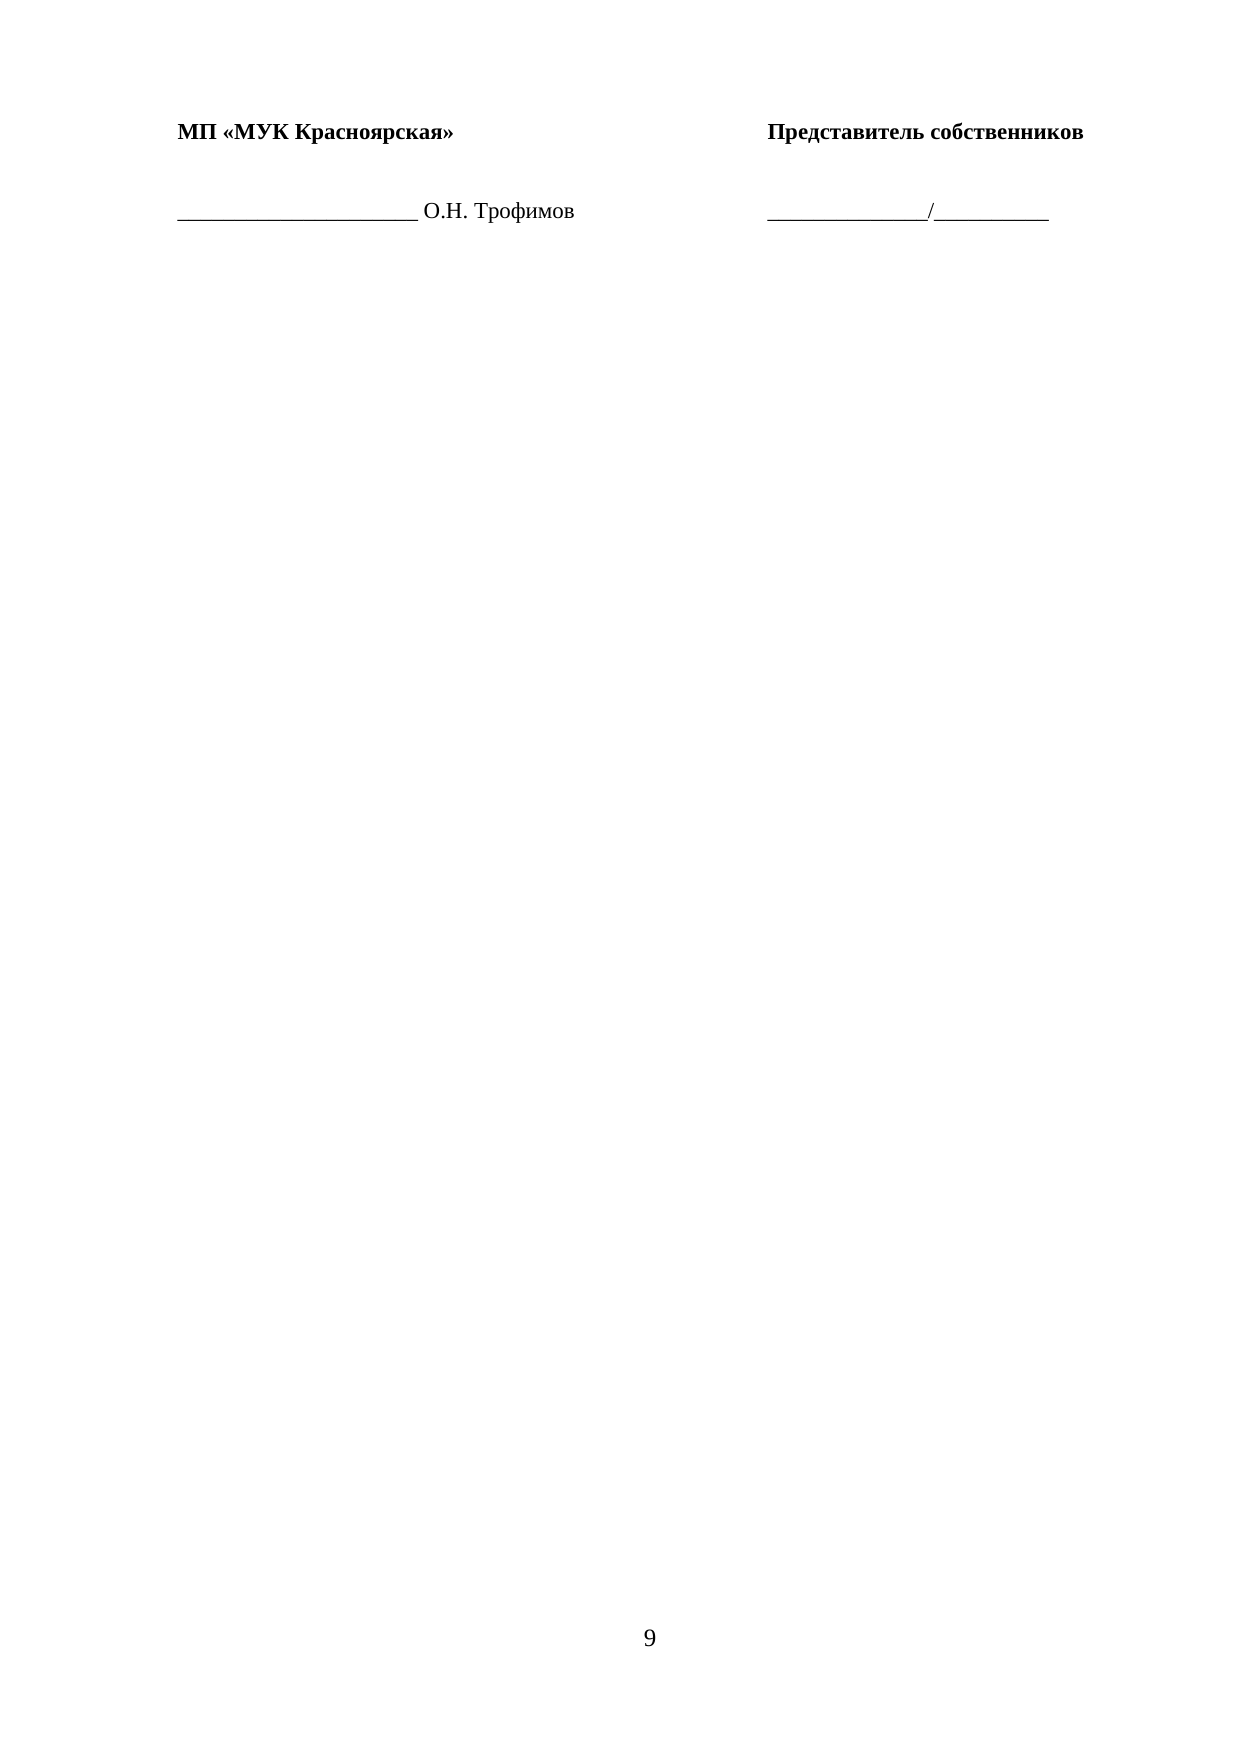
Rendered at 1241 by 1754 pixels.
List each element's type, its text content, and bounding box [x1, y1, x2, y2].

text МП «МУК Красноярская» Представитель собственников [177, 118, 1122, 144]
text _____________________ О.Н. Трофимов ______________/__________ [177, 197, 1122, 223]
